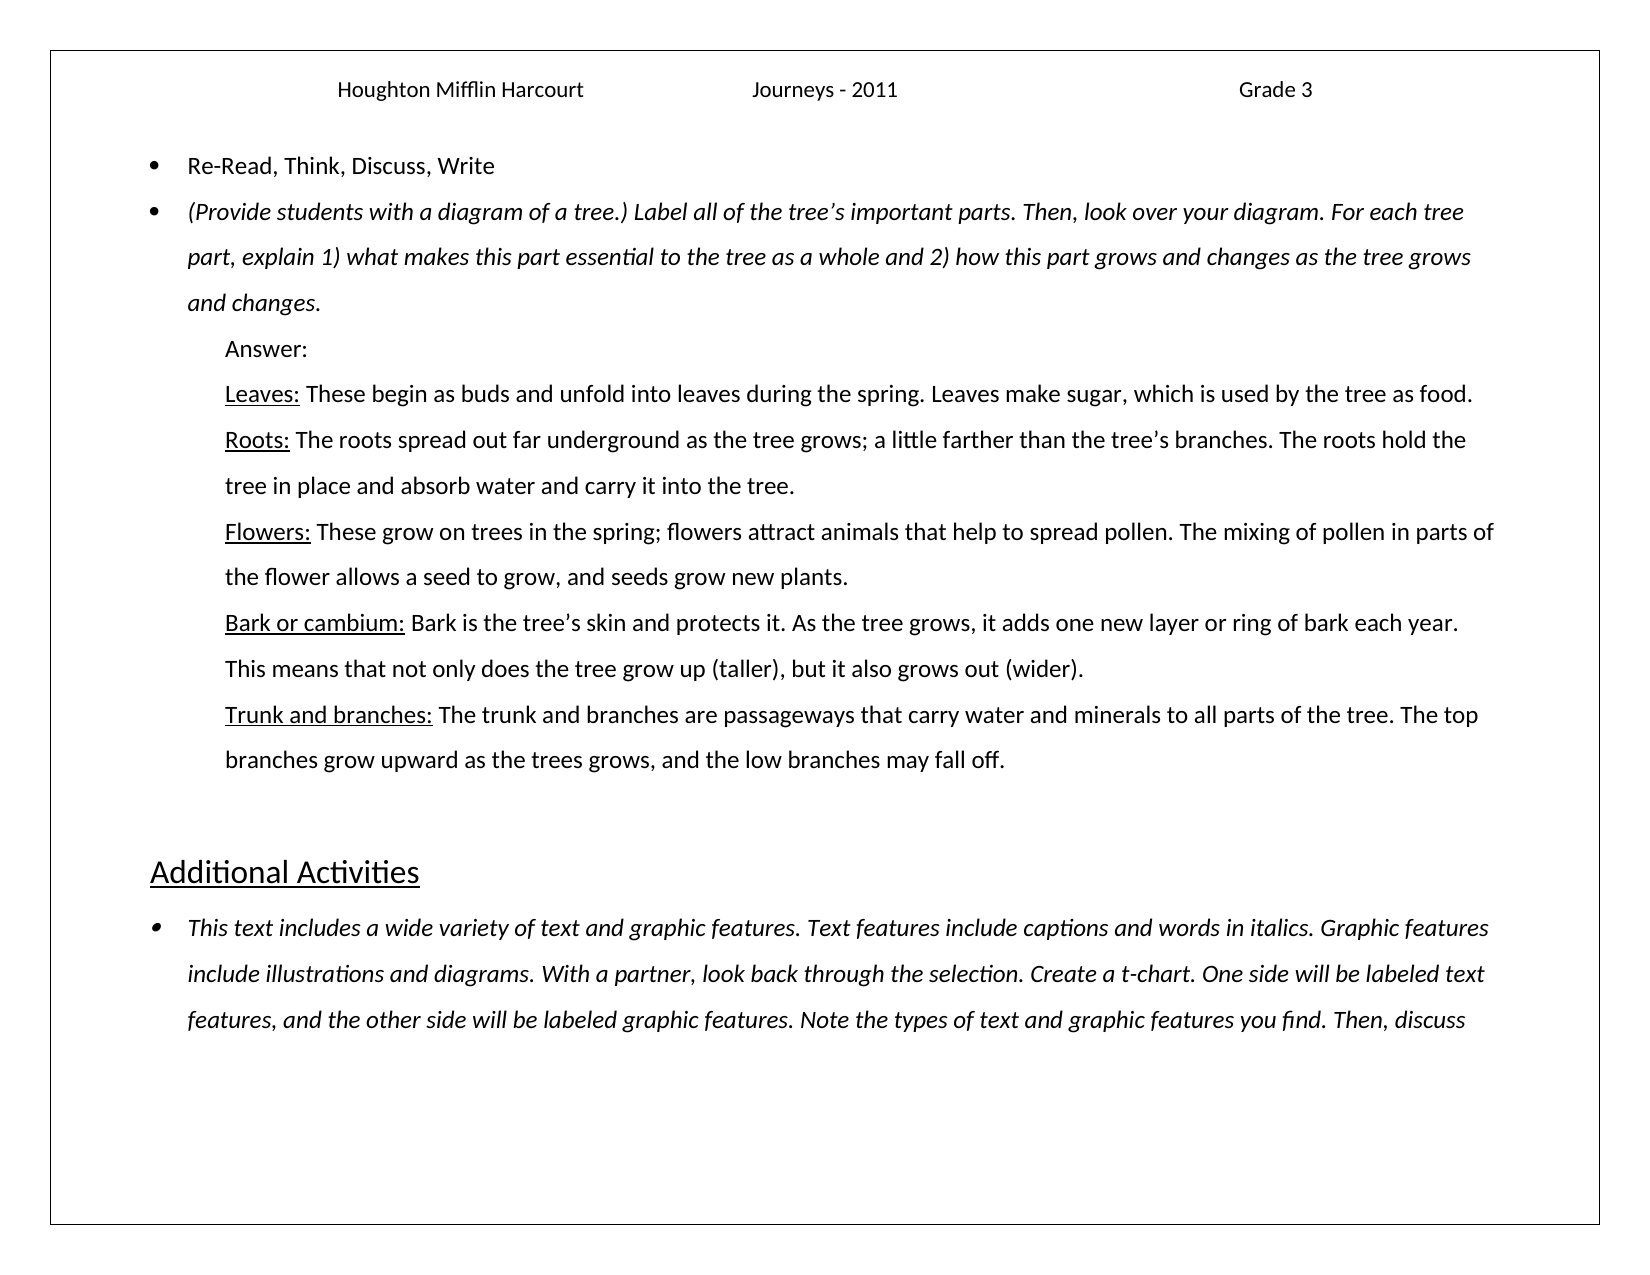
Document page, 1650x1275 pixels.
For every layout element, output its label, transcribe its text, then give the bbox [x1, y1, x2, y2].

text Leaves: These begin as buds and unfold into leaves during the spring. Leaves make sugar, which is used by the tree as food. [187, 379, 1500, 409]
list Re-Read, Think, Discuss, Write [150, 150, 1500, 181]
text Roots: The roots spread out far underground as the tree grows; a little farther than the tree’s branches. The roots hold the tree in place and absorb water and carry it into the tree. [225, 424, 1500, 501]
text Flowers: These grow on trees in the spring; flowers attract animals that help to spread pollen. The mixing of pollen in parts of the flower allows a seed to grow, and seeds grow new plants. [225, 516, 1500, 592]
text Answer: [187, 333, 1500, 363]
text Additional Activities [150, 851, 1500, 892]
text Trunk and branches: The trunk and branches are passageways that carry water and minerals to all parts of the tree. The top branches grow upward as the trees grows, and the low branches may fall off. [225, 699, 1500, 775]
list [150, 912, 1500, 1034]
list (Provide students with a diagram of a tree.) Label all of the tree’s important parts. Then, look over your diagram. For each tree part, explain 1) what makes this part essential to the tree as a whole and 2) how this part grows and changes as the tree grows and changes. [150, 196, 1500, 318]
text Bark or cambium: Bark is the tree’s skin and protects it. As the tree grows, it adds one new layer or ring of bark each year. This means that not only does the tree grow up (taller), but it also grows out (wider). [225, 607, 1500, 683]
